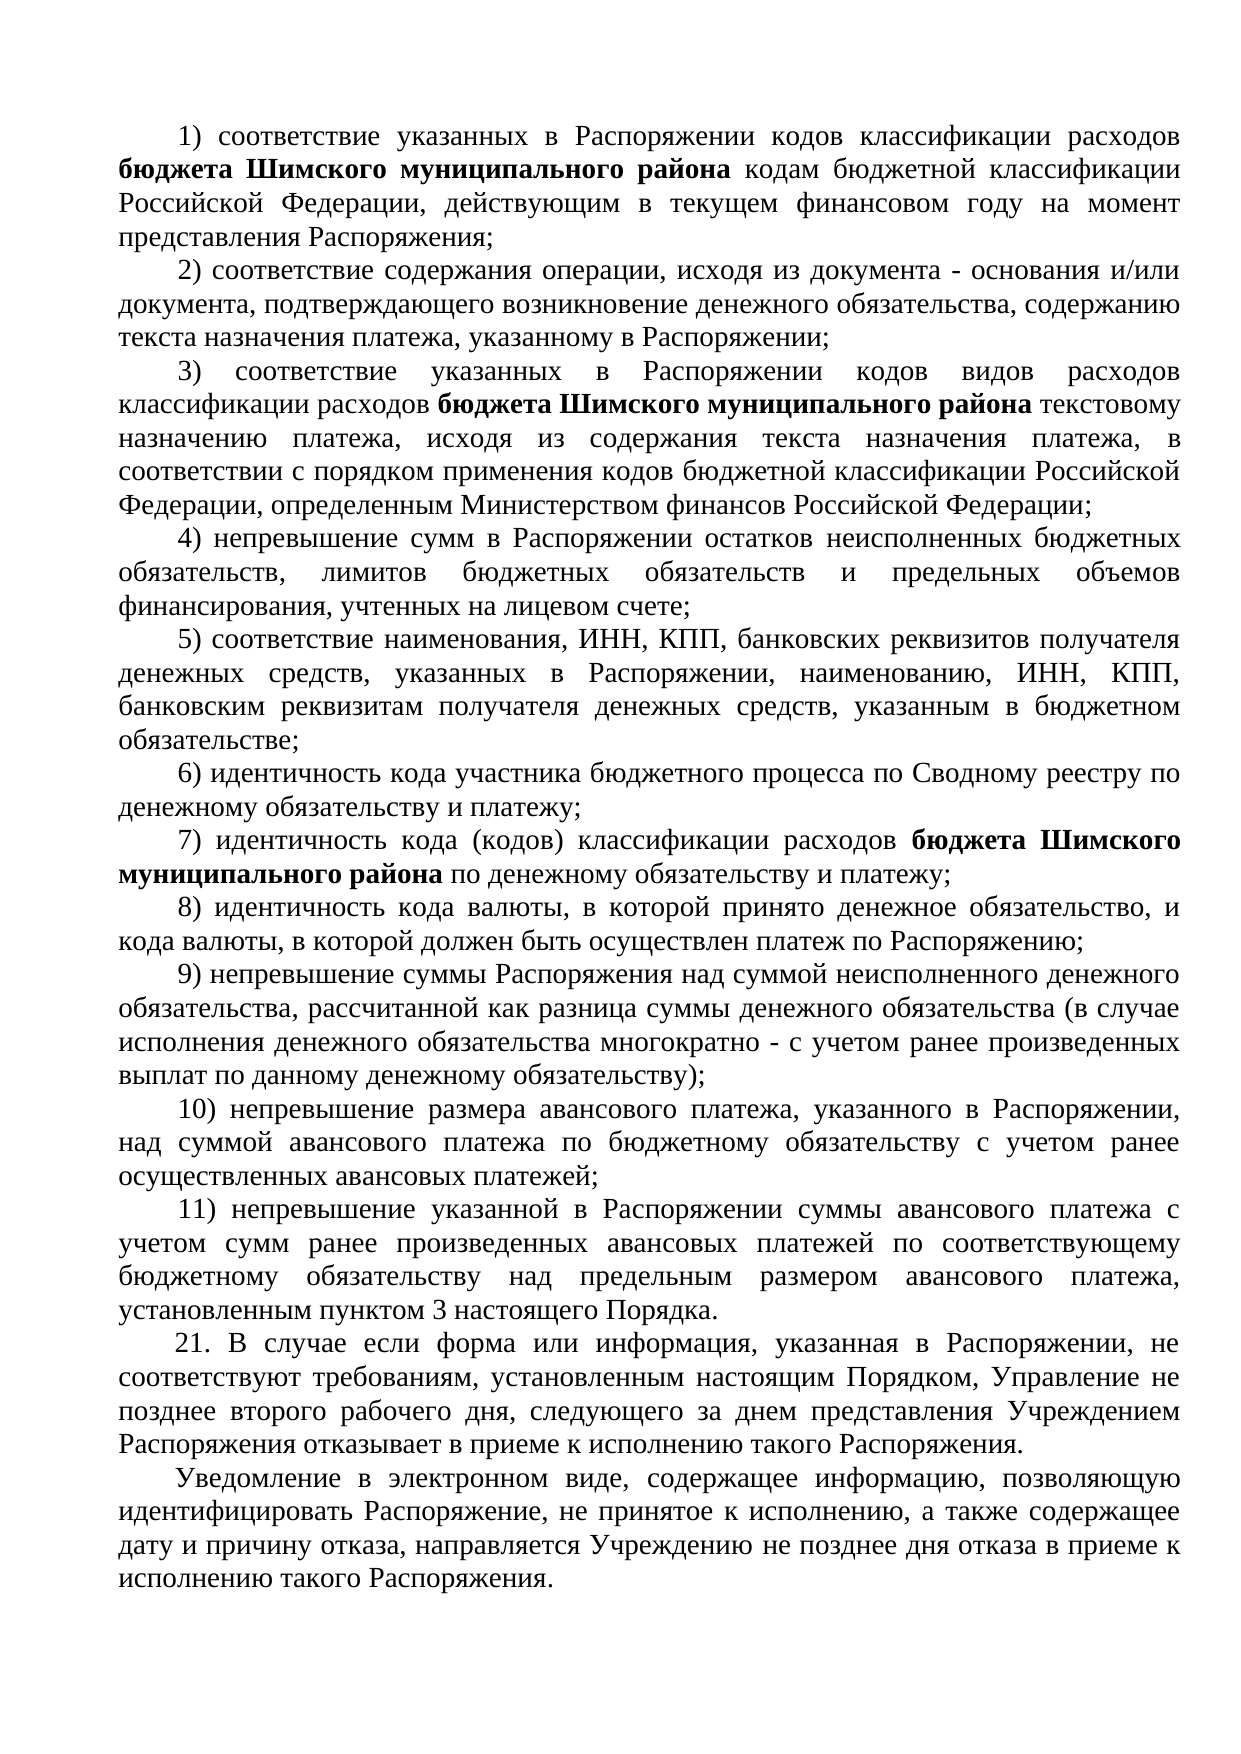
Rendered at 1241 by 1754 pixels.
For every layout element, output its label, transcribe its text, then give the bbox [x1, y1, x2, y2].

text 2) соответствие содержания операции, исходя из документа - основания и/или документа, подтверждающего возникновение денежного обязательства, содержанию текста назначения платежа, указанному в Распоряжении; [118, 252, 1181, 353]
text 21. В случае если форма или информация, указанная в Распоряжении, не соответствуют требованиям, установленным настоящим Порядком, Управление не позднее второго рабочего дня, следующего за днем представления Учреждением Распоряжения отказывает в приеме к исполнению такого Распоряжения. [118, 1326, 1181, 1460]
text 1) соответствие указанных в Распоряжении кодов классификации расходов бюджета Шимского муниципального района кодам бюджетной классификации Российской Федерации, действующим в текущем финансовом году на момент представления Распоряжения; [118, 118, 1181, 252]
text 11) непревышение указанной в Распоряжении суммы авансового платежа с учетом сумм ранее произведенных авансовых платежей по соответствующему бюджетному обязательству над предельным размером авансового платежа, установленным пунктом 3 настоящего Порядка. [118, 1191, 1181, 1326]
text 7) идентичность кода (кодов) классификации расходов бюджета Шимского муниципального района по денежному обязательству и платежу; [118, 822, 1181, 889]
text 3) соответствие указанных в Распоряжении кодов видов расходов классификации расходов бюджета Шимского муниципального района текстовому назначению платежа, исходя из содержания текста назначения платежа, в соответствии с порядком применения кодов бюджетной классификации Российской Федерации, определенным Министерством финансов Российской Федерации; [118, 353, 1181, 521]
text 5) соответствие наименования, ИНН, КПП, банковских реквизитов получателя денежных средств, указанных в Распоряжении, наименованию, ИНН, КПП, банковским реквизитам получателя денежных средств, указанным в бюджетном обязательстве; [118, 621, 1181, 755]
text 6) идентичность кода участника бюджетного процесса по Сводному реестру по денежному обязательству и платежу; [118, 755, 1181, 822]
text 9) непревышение суммы Распоряжения над суммой неисполненного денежного обязательства, рассчитанной как разница суммы денежного обязательства (в случае исполнения денежного обязательства многократно - с учетом ранее произведенных выплат по данному денежному обязательству); [118, 957, 1181, 1091]
text 10) непревышение размера авансового платежа, указанного в Распоряжении, над суммой авансового платежа по бюджетному обязательству с учетом ранее осуществленных авансовых платежей; [118, 1091, 1181, 1191]
text Уведомление в электронном виде, содержащее информацию, позволяющую идентифицировать Распоряжение, не принятое к исполнению, а также содержащее дату и причину отказа, направляется Учреждению не позднее дня отказа в приеме к исполнению такого Распоряжения. [118, 1460, 1181, 1594]
text 4) непревышение сумм в Распоряжении остатков неисполненных бюджетных обязательств, лимитов бюджетных обязательств и предельных объемов финансирования, учтенных на лицевом счете; [118, 521, 1181, 621]
text 8) идентичность кода валюты, в которой принято денежное обязательство, и кода валюты, в которой должен быть осуществлен платеж по Распоряжению; [118, 889, 1181, 957]
